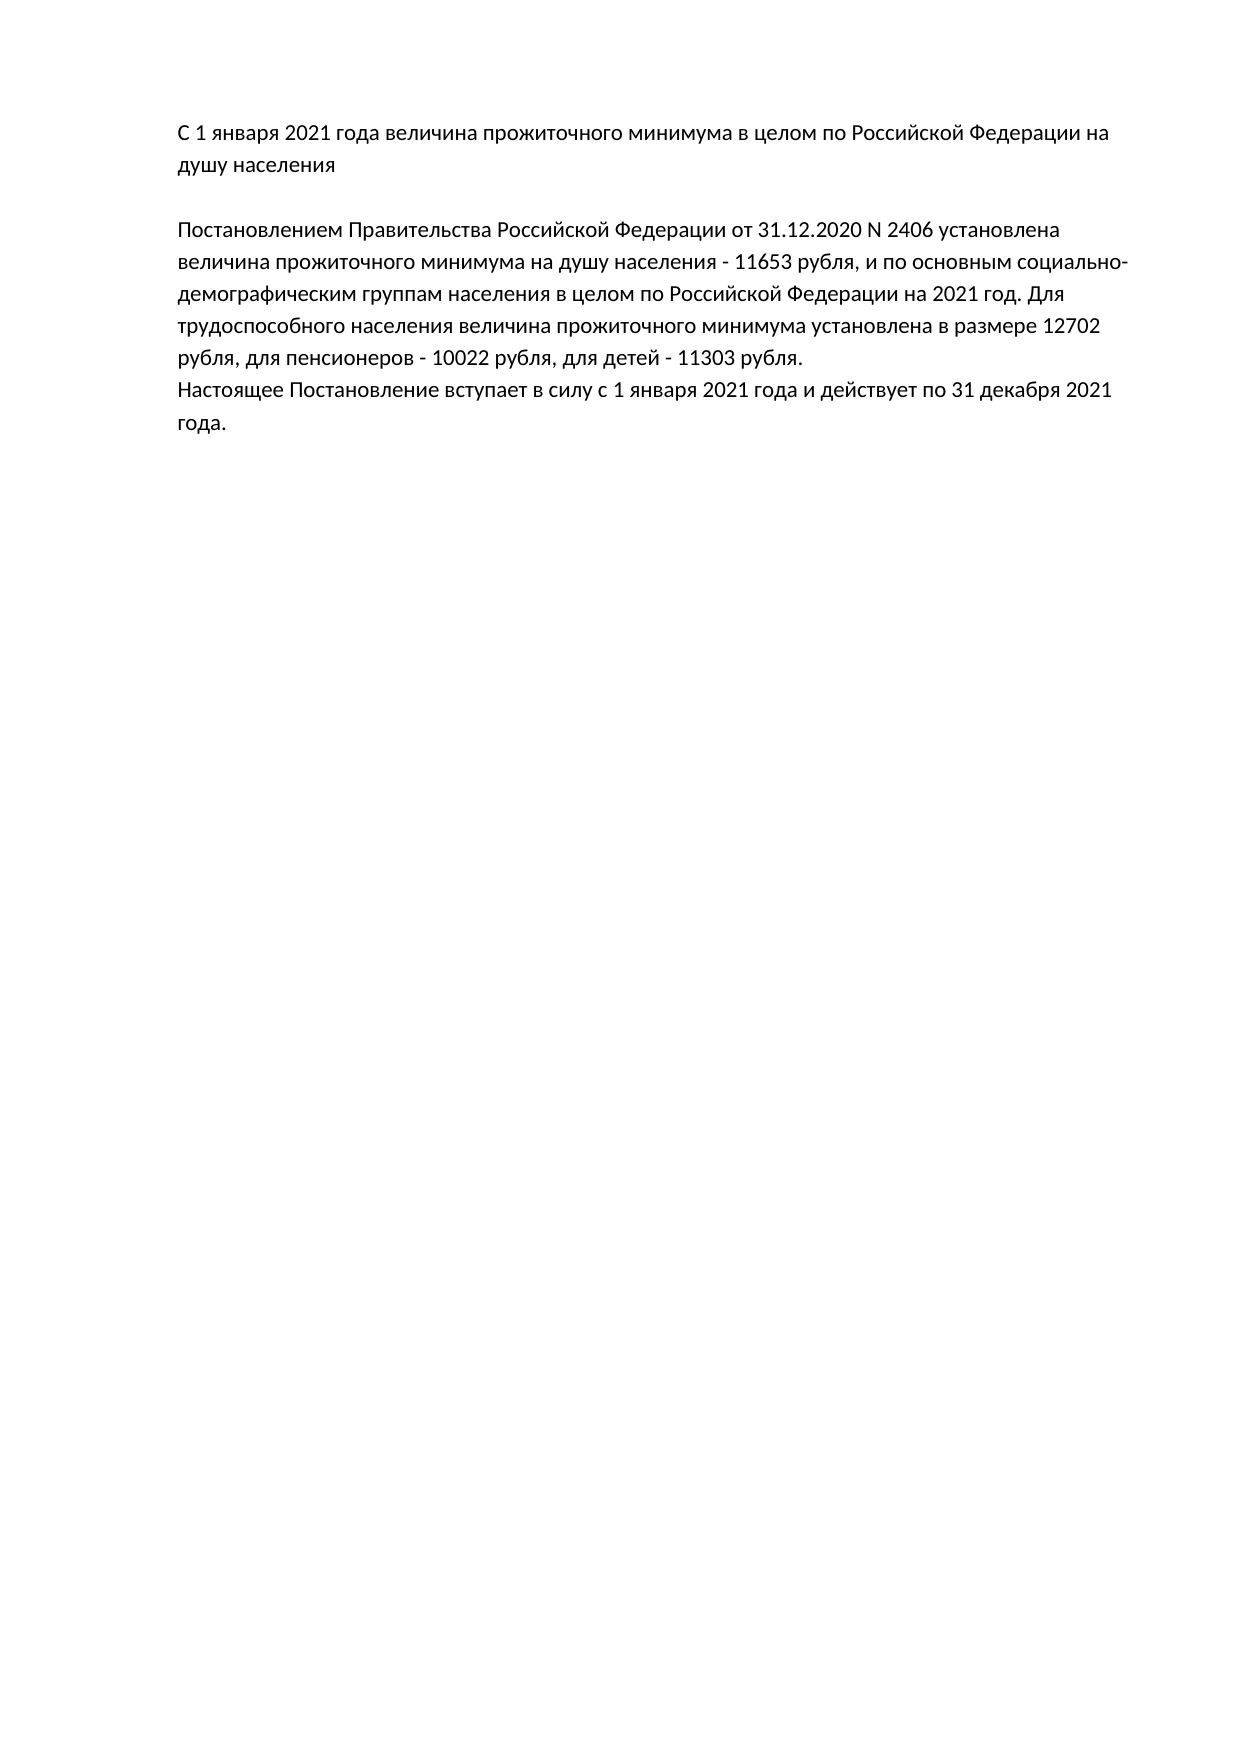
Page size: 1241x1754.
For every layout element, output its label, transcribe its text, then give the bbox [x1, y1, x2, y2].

text С 1 января 2021 года величина прожиточного минимума в целом по Российской Федерации на душу населения Постановлением Правительства Российской Федерации от 31.12.2020 N 2406 установлена величина прожиточного минимума на душу населения - 11653 рубля, и по основным социально-демографическим группам населения в целом по Российской Федерации на 2021 год. Для трудоспособного населения величина прожиточного минимума установлена в размере 12702 рубля, для пенсионеров - 10022 рубля, для детей - 11303 рубля. Настоящее Постановление вступает в силу с 1 января 2021 года и действует по 31 декабря 2021 года. [177, 118, 1152, 436]
